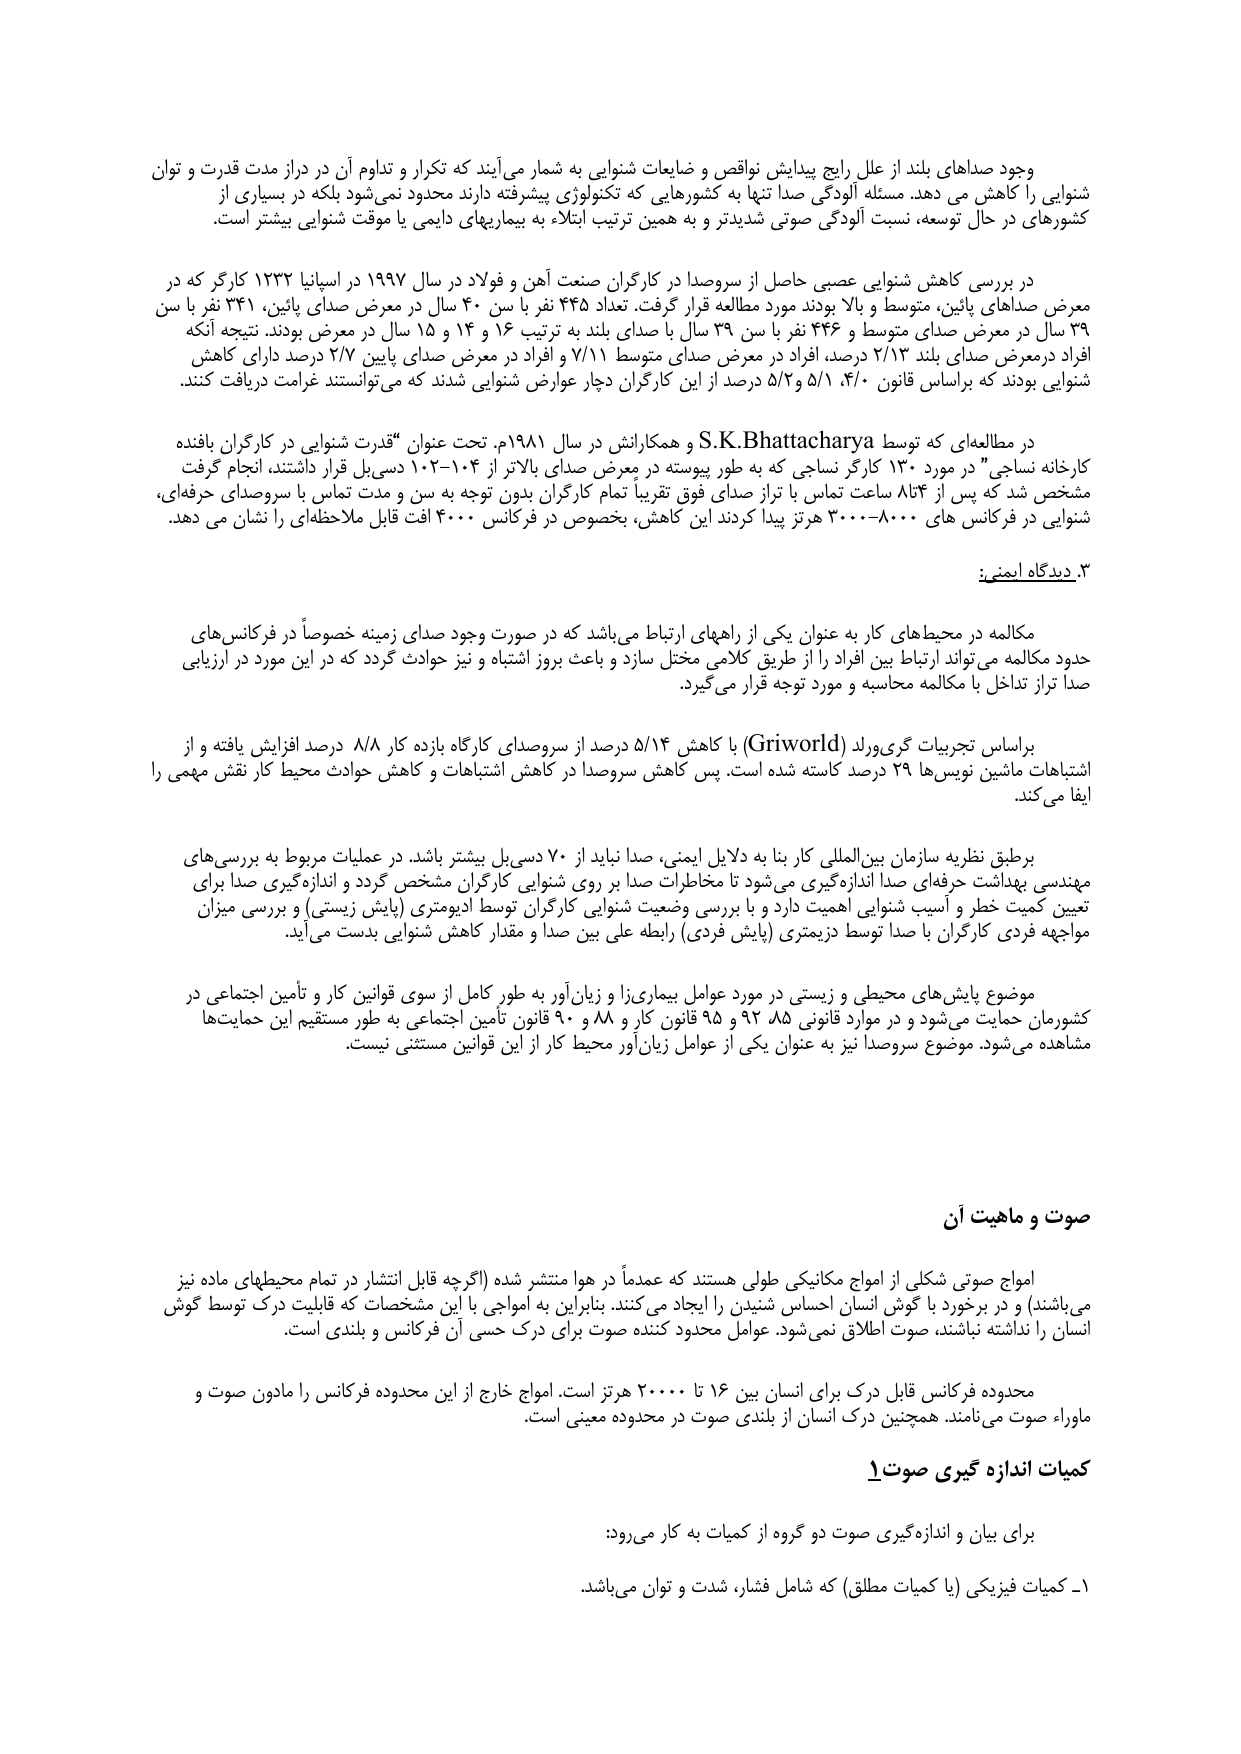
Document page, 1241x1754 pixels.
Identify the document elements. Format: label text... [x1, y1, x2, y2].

text محدوده فركانس قابل درك براي انسان بين 16 تا 20000 هرتز است. امواج خارج از اين محدوده فركانس را مادون صوت و ماوراء صوت مي‌نامند. همچنين درك انسان از بلندي صوت در محدوده معيني است. [150, 1373, 1090, 1430]
text در بررسي كاهش شنوايي عصبي حاصل از سروصدا در كارگران صنعت آهن و فولاد در سال 1997 در اسپانيا 1232 كارگر كه در معرض صداهاي پائين، متوسط و بالا بودند مورد مطالعه قرار گرفت. تعداد 445 نفر با سن 40 سال در معرض صداي پائين، 341 نفر با سن 39 سال در معرض صداي متوسط و 446 نفر با سن 39 سال با صداي بلند به ترتيب 16 و 14 و 15 سال در معرض بودند. نتيجه آنكه افراد درمعرض صداي بلند 2/13 درصد، افراد در معرض صداي متوسط 7/11 و افراد در معرض صداي پايين 2/7 درصد داراي كاهش شنوايي بودند كه براساس قانون 4/0، 5/1 و5/2 درصد از اين كارگران دچار عوارض شنوايي شدند كه مي‌توانستند غرامت دريافت كنند. [150, 262, 1090, 394]
text برطبق نظريه سازمان بين‌المللي كار بنا به دلايل ايمني، صدا نبايد از 70 دسي‌بل بيشتر باشد. در عمليات مربوط به بررسي‌هاي مهندسي بهداشت حرفه‌اي صدا اندازه‌گيري مي‌شود تا مخاطرات صدا بر روي شنوايي كارگران مشخص گردد و اندازه‌گيري صدا براي تعيين كميت خطر و آسيب شنوايي اهميت دارد و با بررسي وضعيت شنوايي كارگران توسط اديومتري (پايش زيستي) و بررسي ميزان مواجهه فردي كارگران با صدا توسط دزيمتري (پايش فردي) رابطه علي بين صدا و مقدار كاهش شنوايي بدست مي‌آيد. [150, 838, 1090, 946]
text براساس تجربيات گري‌ورلد (Griworld) با كاهش 5/14 درصد از سروصداي كارگاه بازده كار 8/8 درصد افزايش يافته و از اشتباهات ماشين نويس‌ها 29 درصد كاسته شده است. پس كاهش سروصدا در كاهش اشتباهات و كاهش حوادث محيط كار نقش مهمي را ايفا مي‌كند. [150, 727, 1090, 809]
text وجود صداهاي بلند از علل رايج پيدايش نواقص و ضايعات شنوايي به شمار مي‌آيند كه تكرار و تداوم آن در دراز مدت قدرت و توان شنوايي را كاهش مي دهد. مسئله آلودگي صدا تنها به كشورهايي كه تكنولوژي پيشرفته دارند محدود نمي‌شود بلكه در بسياري از كشورهاي در حال توسعه، نسبت آلودگي صوتي شديدتر و به همين ترتيب ابتلاء به بيماريهاي دايمي يا موقت شنوايي بيشتر است. [150, 150, 1090, 233]
text 3. ديدگاه ايمني: [150, 561, 1090, 586]
text مكالمه در محيط‌هاي كار به عنوان يكي از راههاي ارتباط مي‌باشد كه در صورت وجود صداي زمينه خصوصاً در فركانس‌هاي حدود مكالمه مي‌تواند ارتباط بين افراد را از طريق كلامي مختل سازد و باعث بروز اشتباه و نيز حوادث گردد كه در اين مورد در ارزيابي صدا تراز تداخل با مكالمه محاسبه و مورد توجه قرار مي‌گيرد. [150, 615, 1090, 697]
text امواج صوتي شكلي از امواج مكانيكي طولي هستند كه عمدماً در هوا منتشر شده (اگرچه قابل انتشار در تمام محيطهاي ماده نيز مي‌باشند) و در برخورد با گوش انسان احساس شنيدن را ايجاد مي‌كنند. بنابراين به امواجي با اين مشخصات كه قابليت درك توسط گوش انسان را نداشته نباشند، صوت اطلاق نمي‌شود. عوامل محدود كننده صوت براي درك حسي آن فركانس و بلندي است. [150, 1261, 1090, 1343]
text در مطالعه‌اي كه توسط S.K.Bhattacharya و همكارانش در سال 1981م. تحت عنوان “قدرت شنوايي در كارگران بافنده كارخانه نساجي” در مورد 130 كارگر نساجي كه به طور پيوسته در معرض صداي بالاتر از 104-102 دسي‌بل قرار داشتند، انجام گرفت مشخص شد كه پس از 4تا8 ساعت تماس با تراز صداي فوق تقريباً تمام كارگران بدون توجه به سن و مدت تماس با سروصداي حرفه‌اي، شنوايي در فركانس هاي 8000-3000 هرتز پيدا كردند اين كاهش، بخصوص در فركانس 4000 افت قابل ملاحظه‌اي را نشان مي دهد. [150, 424, 1090, 531]
text موضوع پايش‌هاي محيطي و زيستي در مورد عوامل بيماري‌زا و زيان‌آور به طور كامل از سوي قوانين كار و تأمين اجتماعي در كشورمان حمايت مي‌شود و در موارد قانوني 85، 92 و 95 قانون كار و 88 و 90 قانون تأمين اجتماعي به طور مستقيم اين حمايت‌ها مشاهده مي‌شود. موضوع سروصدا نيز به عنوان يكي از عوامل زيان‌آ‌ور محيط كار از اين قوانين مستثني نيست. [150, 975, 1090, 1058]
text صوت و ماهيت آن [150, 1207, 1090, 1232]
text براي بيان و اندازه‌گيري صوت دو گروه از كميات به كار مي‌رود: [150, 1514, 1090, 1546]
text 1ـ كميات فيزيكي (يا كميات مطلق) كه شامل فشار، شدت و توان مي‌باشد. [150, 1576, 1090, 1601]
text كميات اندازه گيري صوت1 [150, 1459, 1090, 1484]
